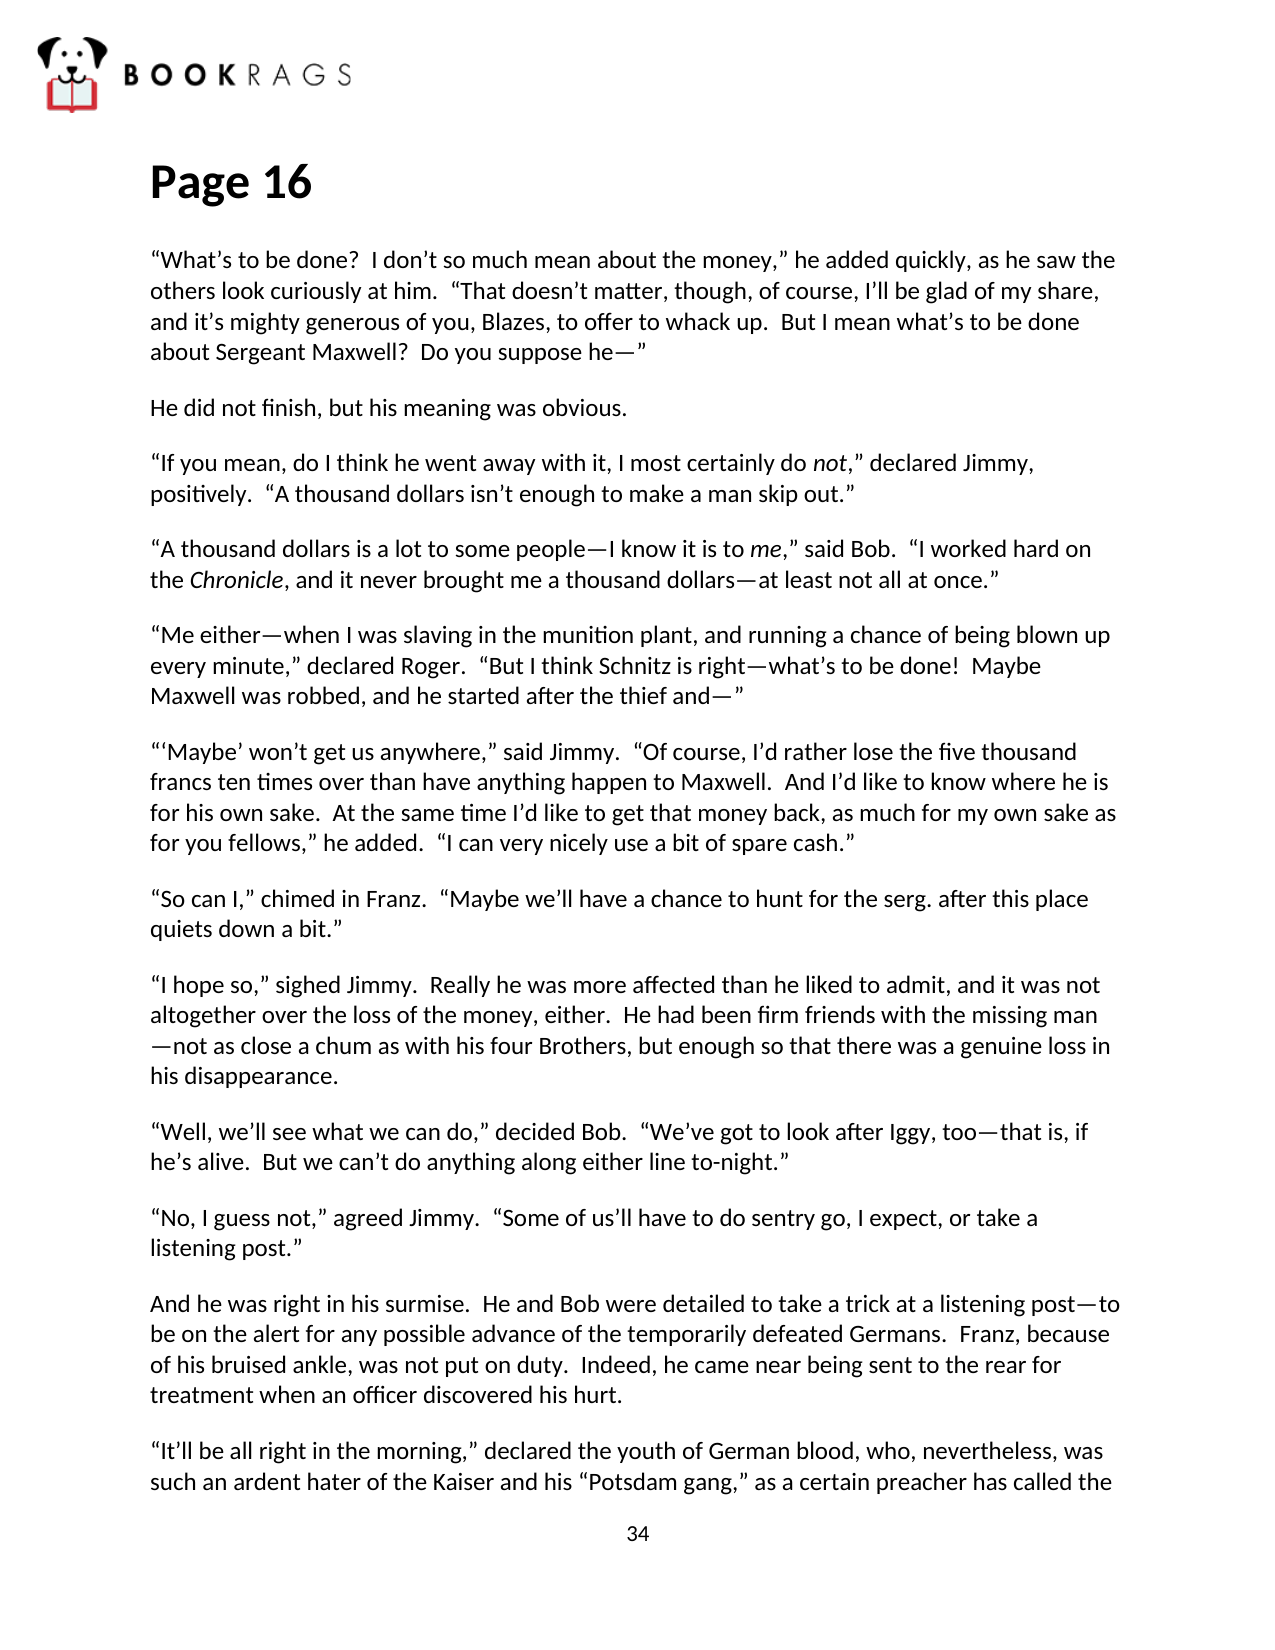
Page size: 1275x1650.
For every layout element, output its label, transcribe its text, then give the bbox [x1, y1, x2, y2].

text And he was right in his surmise. He and Bob were detailed to take a trick at a listening post—­to be on the alert for any possible advance of the temporarily defeated Germans. Franz, because of his bruised ankle, was not put on duty. Indeed, he came near being sent to the rear for treatment when an officer discovered his hurt. [150, 1288, 1125, 1410]
text “If you mean, do I think he went away with it, I most certainly do not,” declared Jimmy, positively. “A thousand dollars isn’t enough to make a man skip out.” [150, 447, 1125, 508]
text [150, 1435, 1125, 1496]
text “Well, we’ll see what we can do,” decided Bob. “We’ve got to look after Iggy, too—­that is, if he’s alive. But we can’t do anything along either line to-night.” [150, 1116, 1125, 1177]
text Page 16 [150, 150, 1125, 211]
text “I hope so,” sighed Jimmy. Really he was more affected than he liked to admit, and it was not altogether over the loss of the money, either. He had been firm friends with the missing man—­not as close a chum as with his four Brothers, but enough so that there was a genuine loss in his disappearance. [150, 969, 1125, 1091]
text “‘Maybe’ won’t get us anywhere,” said Jimmy. “Of course, I’d rather lose the five thousand francs ten times over than have anything happen to Maxwell. And I’d like to know where he is for his own sake. At the same time I’d like to get that money back, as much for my own sake as for you fellows,” he added. “I can very nicely use a bit of spare cash.” [150, 736, 1125, 858]
text “What’s to be done? I don’t so much mean about the money,” he added quickly, as he saw the others look curiously at him. “That doesn’t matter, though, of course, I’ll be glad of my share, and it’s mighty generous of you, Blazes, to offer to whack up. But I mean what’s to be done about Sergeant Maxwell? Do you suppose he—­” [150, 244, 1125, 367]
text “A thousand dollars is a lot to some people—­I know it is to me,” said Bob. “I worked hard on the Chronicle, and it never brought me a thousand dollars—­at least not all at once.” [150, 533, 1125, 594]
picture [37, 37, 351, 113]
text He did not finish, but his meaning was obvious. [150, 392, 1125, 422]
text “So can I,” chimed in Franz. “Maybe we’ll have a chance to hunt for the serg. after this place quiets down a bit.” [150, 883, 1125, 944]
text “No, I guess not,” agreed Jimmy. “Some of us’ll have to do sentry go, I expect, or take a listening post.” [150, 1202, 1125, 1263]
text “Me either—­when I was slaving in the munition plant, and running a chance of being blown up every minute,” declared Roger. “But I think Schnitz is right—­what’s to be done! Maybe Maxwell was robbed, and he started after the thief and—­” [150, 619, 1125, 711]
